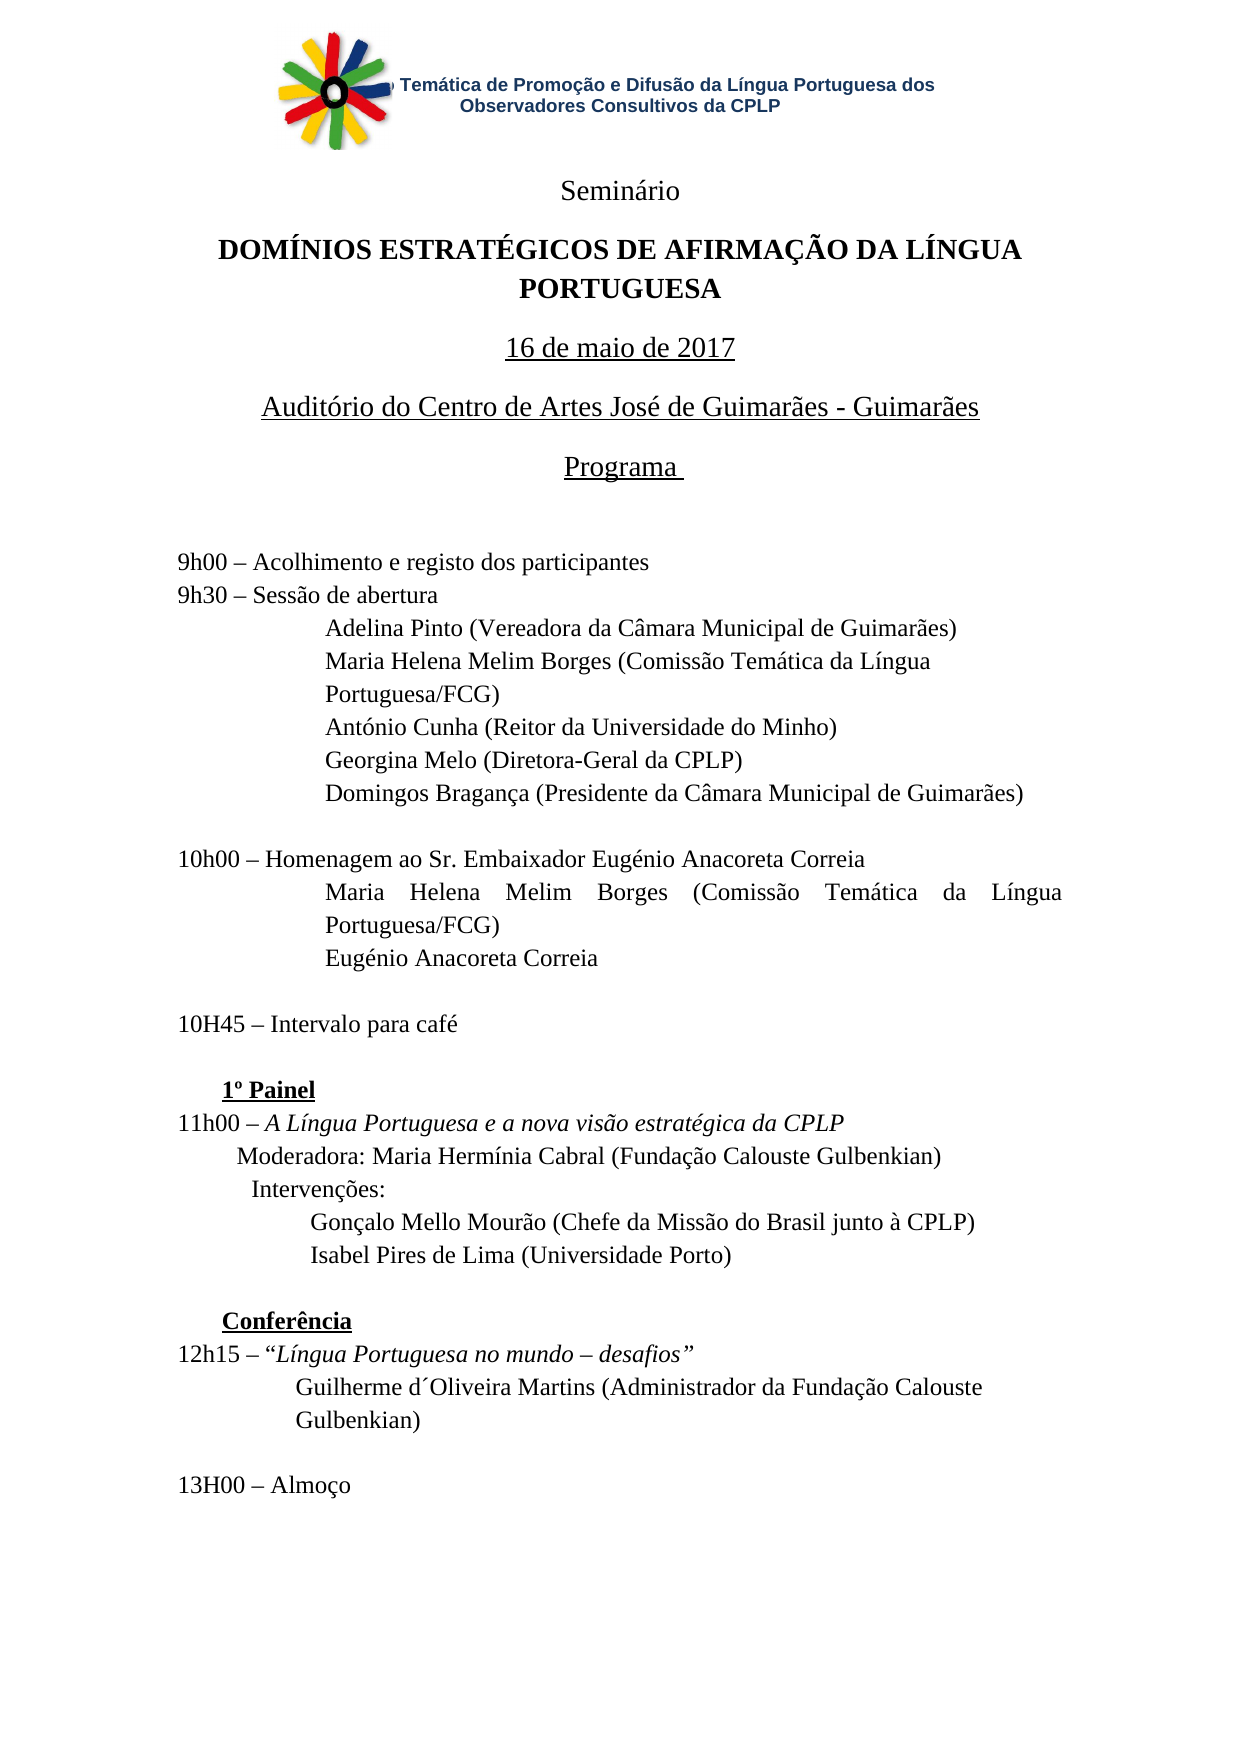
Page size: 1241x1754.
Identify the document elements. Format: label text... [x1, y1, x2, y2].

text Auditório do Centro de Artes José de Guimarães - Guimarães [177, 389, 1063, 423]
text 1º Painel [177, 1075, 1063, 1104]
text Eugénio Anacoreta Correia [251, 943, 1063, 972]
text Conferência [177, 1306, 1063, 1335]
text 13H00 – Almoço [177, 1471, 1063, 1499]
text Programa [177, 449, 1063, 482]
text Isabel Pires de Lima (Universidade Porto) [236, 1240, 1063, 1269]
text 12h15 – “Língua Portuguesa no mundo – desafios” [177, 1339, 1063, 1368]
text 11h00 – A Língua Portuguesa e a nova visão estratégica da CPLP [177, 1108, 1063, 1137]
text Adelina Pinto (Vereadora da Câmara Municipal de Guimarães) [251, 613, 1063, 642]
text Guilherme d´Oliveira Martins (Administrador da Fundação Calouste Gulbenkian) [295, 1372, 1063, 1434]
text Georgina Melo (Diretora-Geral da CPLP) [251, 745, 1063, 774]
text Domingos Bragança (Presidente da Câmara Municipal de Guimarães) [251, 778, 1063, 807]
text 9h30 – Sessão de abertura [177, 580, 1063, 609]
text Maria Helena Melim Borges (Comissão Temática da Língua Portuguesa/FCG) [325, 877, 1063, 939]
text Seminário [177, 173, 1063, 206]
text 10H45 – Intervalo para café [177, 1009, 1063, 1038]
text Intervenções: [236, 1174, 1063, 1203]
text Maria Helena Melim Borges (Comissão Temática da Língua Portuguesa/FCG) [325, 646, 1063, 708]
picture [273, 23, 393, 149]
text António Cunha (Reitor da Universidade do Minho) [251, 712, 1063, 741]
text Gonçalo Mello Mourão (Chefe da Missão do Brasil junto à CPLP) [236, 1207, 1063, 1236]
text DOMÍNIOS ESTRATÉGICOS DE AFIRMAÇÃO DA LÍNGUA PORTUGUESA [177, 232, 1063, 304]
text 9h00 – Acolhimento e registo dos participantes [177, 547, 1063, 576]
text 16 de maio de 2017 [177, 330, 1063, 364]
text 10h00 – Homenagem ao Sr. Embaixador Eugénio Anacoreta Correia [177, 844, 1063, 873]
text Moderadora: Maria Hermínia Cabral (Fundação Calouste Gulbenkian) [177, 1141, 1063, 1170]
